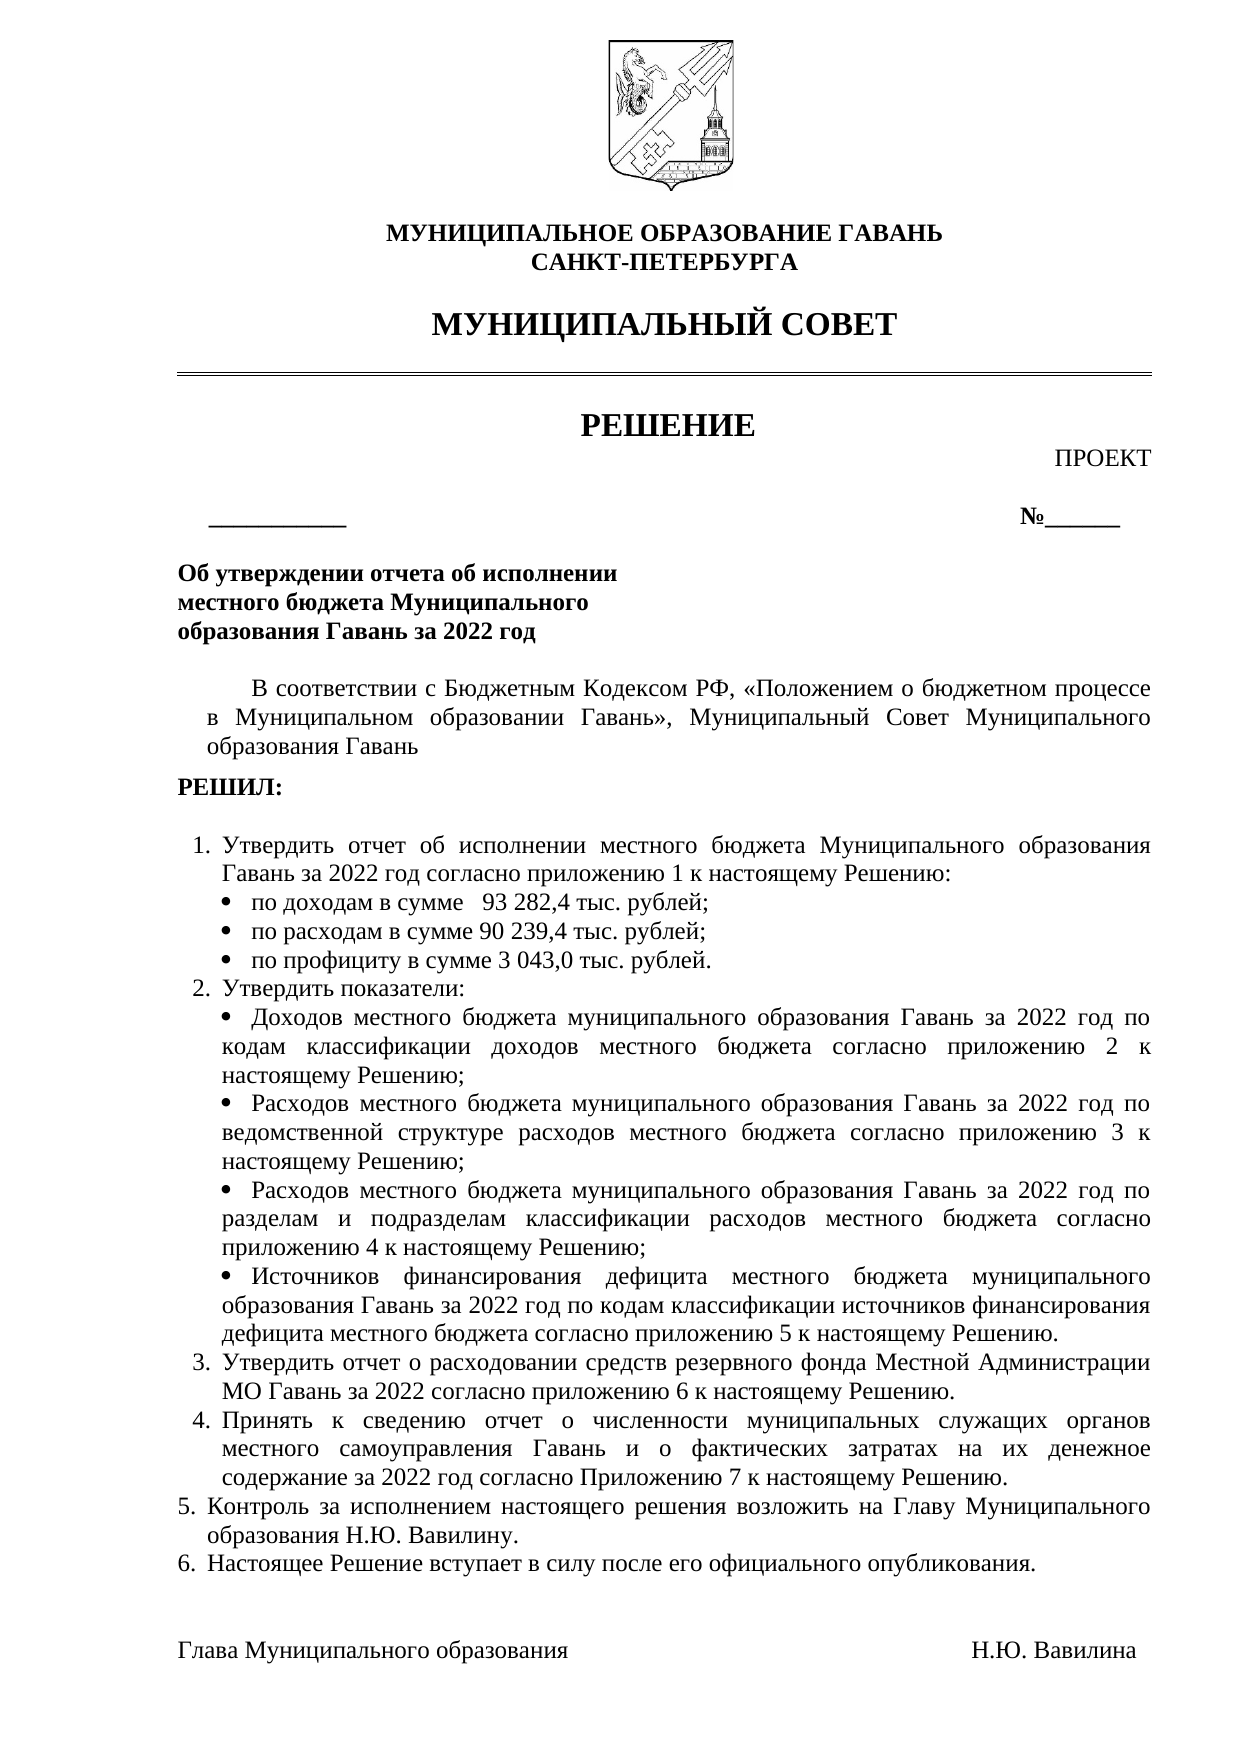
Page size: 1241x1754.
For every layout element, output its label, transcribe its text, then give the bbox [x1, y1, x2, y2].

text образования Гавань за 2022 год [177, 616, 1152, 645]
list Источников финансирования дефицита местного бюджета муниципального образования Гавань за 2022 год по кодам классификации источников финансирования дефицита местного бюджета согласно приложению 5 к настоящему Решению. [222, 1261, 1152, 1347]
list Контроль за исполнением настоящего решения возложить на Главу Муниципального образования Н.Ю. Вавилину. [177, 1491, 1152, 1548]
list Доходов местного бюджета муниципального образования Гавань за 2022 год по кодам классификации доходов местного бюджета согласно приложению 2 к настоящему Решению; [222, 1002, 1152, 1088]
text ___________ №______ [177, 501, 1152, 530]
list Настоящее Решение вступает в силу после его официального опубликования. [177, 1548, 1152, 1577]
subtitle РЕШЕНИЕ [177, 405, 1152, 443]
list по доходам в сумме 93 282,4 тыс. рублей; [222, 887, 1152, 916]
picture [608, 40, 734, 191]
list Утвердить отчет об исполнении местного бюджета Муниципального образования Гавань за 2022 год согласно приложению 1 к настоящему Решению: [192, 830, 1152, 887]
text Об утверждении отчета об исполнении [177, 558, 1152, 587]
list Утвердить показатели: [192, 973, 1152, 1002]
list Расходов местного бюджета муниципального образования Гавань за 2022 год по разделам и подразделам классификации расходов местного бюджета согласно приложению 4 к настоящему Решению; [222, 1175, 1152, 1261]
title МУНИЦИПАЛЬНЫЙ СОВЕТ [177, 305, 1152, 343]
list Расходов местного бюджета муниципального образования Гавань за 2022 год по ведомственной структуре расходов местного бюджета согласно приложению 3 к настоящему Решению; [222, 1088, 1152, 1175]
list по профициту в сумме 3 043,0 тыс. рублей. [222, 945, 1152, 973]
title МУНИЦИПАЛЬНОЕ ОБРАЗОВАНИЕ ГАВАНЬ [177, 218, 1152, 247]
text РЕШИЛ: [177, 772, 1152, 801]
text В соответствии с Бюджетным Кодексом РФ, «Положением о бюджетном процессе в Муниципальном образовании Гавань», Муниципальный Совет Муниципального образования Гавань [207, 673, 1152, 760]
list Утвердить отчет о расходовании средств резервного фонда Местной Администрации МО Гавань за 2022 согласно приложению 6 к настоящему Решению. [192, 1347, 1152, 1405]
text САНКТ-ПЕТЕРБУРГА [177, 247, 1152, 276]
text ПРОЕКТ [177, 443, 1152, 472]
text местного бюджета Муниципального [177, 587, 1152, 616]
list по расходам в сумме 90 239,4 тыс. рублей; [222, 916, 1152, 945]
text Глава Муниципального образования Н.Ю. Вавилина [177, 1635, 1152, 1663]
list Принять к сведению отчет о численности муниципальных служащих органов местного самоуправления Гавань и о фактических затратах на их денежное содержание за 2022 год согласно Приложению 7 к настоящему Решению. [192, 1405, 1152, 1491]
